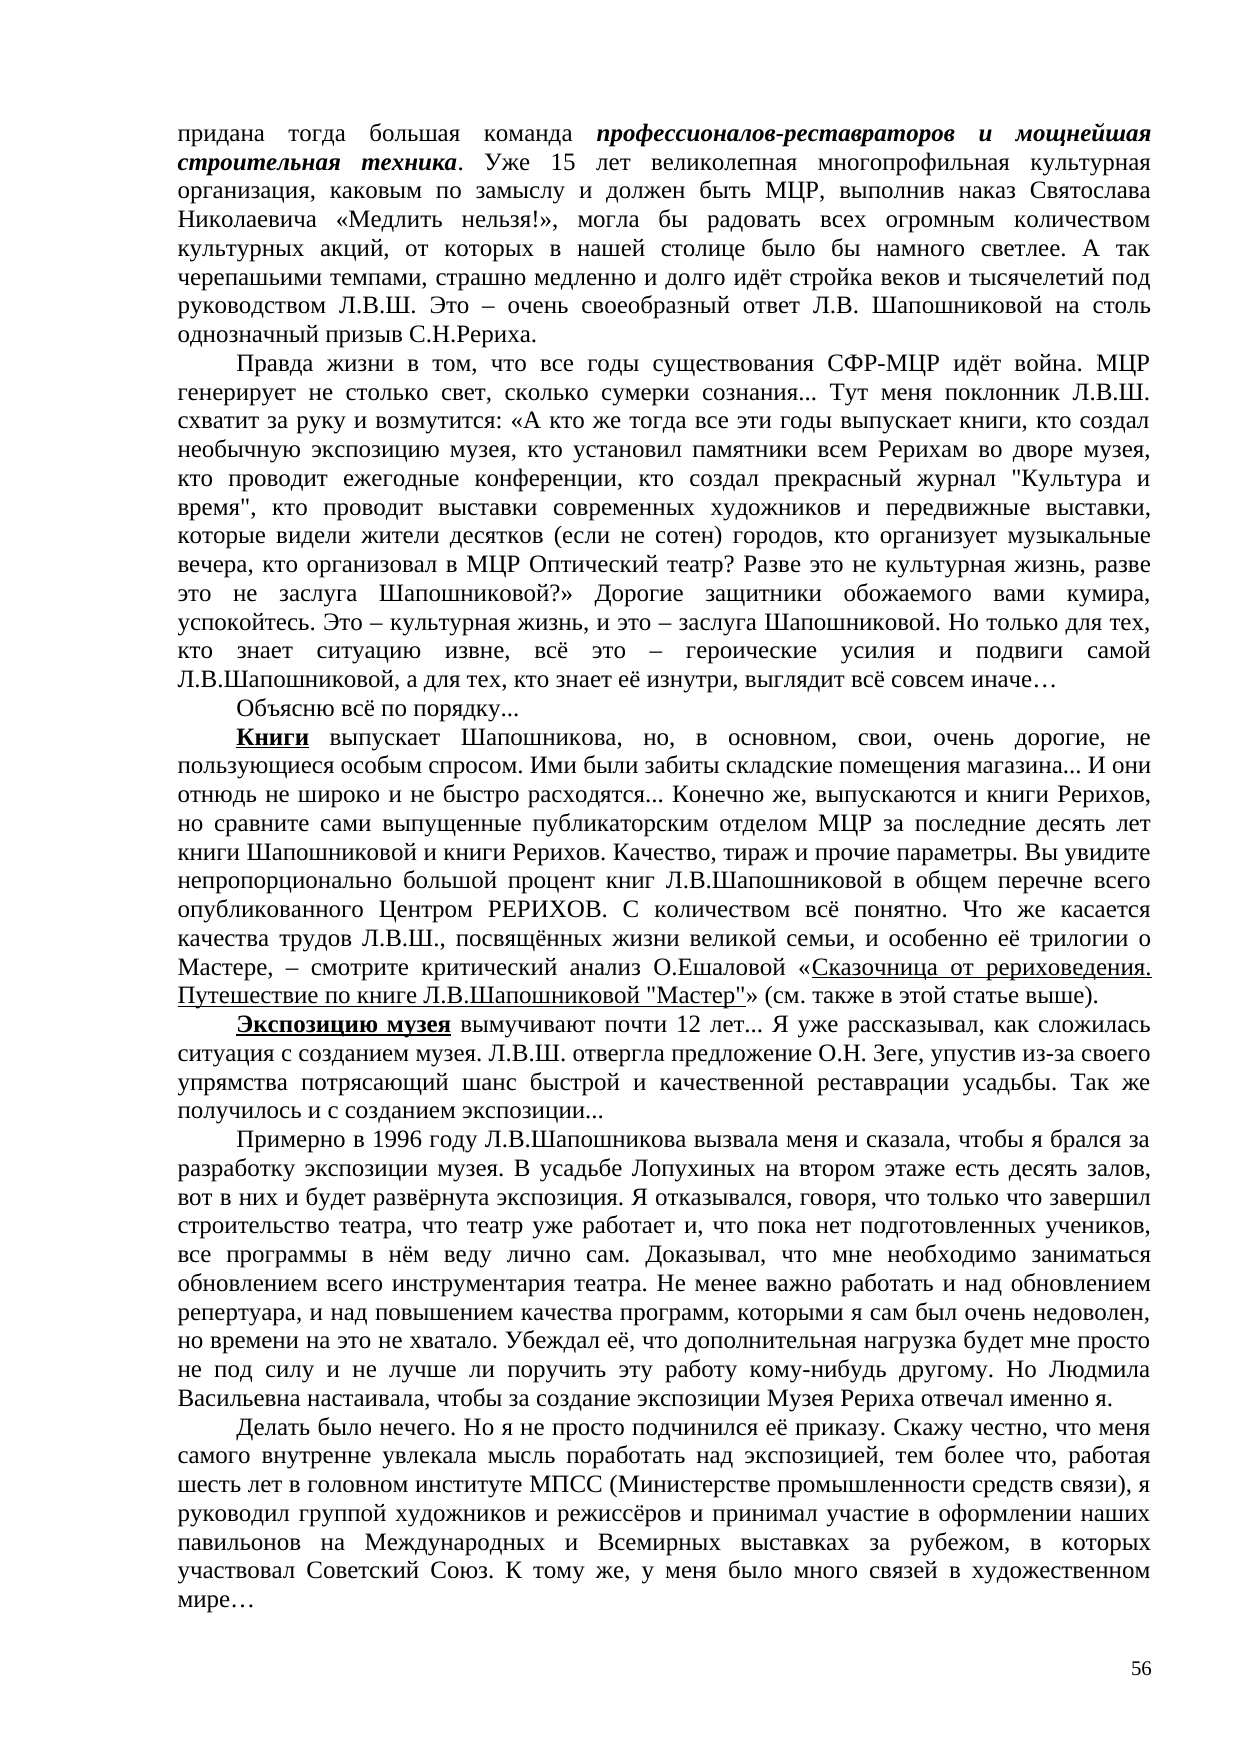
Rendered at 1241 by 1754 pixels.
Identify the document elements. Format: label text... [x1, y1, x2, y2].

text Объясню всё по порядку... [177, 693, 1152, 722]
text Правда жизни в том, что все годы существования СФР-МЦР идёт война. МЦР генерирует не столько свет, сколько сумерки сознания... Тут меня поклонник Л.В.Ш. схватит за руку и возмутится: «А кто же тогда все эти годы выпускает книги, кто создал необычную экспозицию музея, кто установил памятники всем Рерихам во дворе музея, кто проводит ежегодные конференции, кто создал прекрасный журнал "Культура и время", кто проводит выставки современных художников и передвижные выставки, которые видели жители десятков (если не сотен) городов, кто организует музыкальные вечера, кто организовал в МЦР Оптический театр? Разве это не культурная жизнь, разве это не заслуга Шапошниковой?» Дорогие защитники обожаемого вами кумира, успокойтесь. Это – культурная жизнь, и это – заслуга Шапошниковой. Но только для тех, кто знает ситуацию извне, всё это – героические усилия и подвиги самой Л.В.Шапошниковой, а для тех, кто знает её изнутри, выглядит всё совсем иначе… [177, 348, 1152, 693]
text Делать было нечего. Но я не просто подчинился её приказу. Скажу честно, что меня самого внутренне увлекала мысль поработать над экспозицией, тем более что, работая шесть лет в головном институте МПСС (Министерстве промышленности средств связи), я руководил группой художников и режиссёров и принимал участие в оформлении наших павильонов на Международных и Всемирных выставках за рубежом, в которых участвовал Советский Союз. К тому же, у меня было много связей в художественном мире… [177, 1412, 1152, 1613]
text Экспозицию музея вымучивают почти 12 лет... Я уже рассказывал, как сложилась ситуация с созданием музея. Л.В.Ш. отвергла предложение О.Н. Зеге, упустив из-за своего упрямства потрясающий шанс быстрой и качественной реставрации усадьбы. Так же получилось и с созданием экспозиции... [177, 1009, 1152, 1124]
text Книги выпускает Шапошникова, но, в основном, свои, очень дорогие, не пользующиеся особым спросом. Ими были забиты складские помещения магазина... И они отнюдь не широко и не быстро расходятся... Конечно же, выпускаются и книги Рерихов, но сравните сами выпущенные публикаторским отделом МЦР за последние десять лет книги Шапошниковой и книги Рерихов. Качество, тираж и прочие параметры. Вы увидите непропорционально большой процент книг Л.В.Шапошниковой в общем перечне всего опубликованного Центром РЕРИХОВ. С количеством всё понятно. Что же касается качества трудов Л.В.Ш., посвящённых жизни великой семьи, и особенно её трилогии о Мастере, – смотрите критический анализ О.Ешаловой «Сказочница от рериховедения. Путешествие по книге Л.В.Шапошниковой "Мастер"» (см. также в этой статье выше). [177, 722, 1152, 1009]
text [177, 118, 1152, 348]
text Примерно в 1996 году Л.В.Шапошникова вызвала меня и сказала, чтобы я брался за разработку экспозиции музея. В усадьбе Лопухиных на втором этаже есть десять залов, вот в них и будет развёрнута экспозиция. Я отказывался, говоря, что только что завершил строительство театра, что театр уже работает и, что пока нет подготовленных учеников, все программы в нём веду лично сам. Доказывал, что мне необходимо заниматься обновлением всего инструментария театра. Не менее важно работать и над обновлением репертуара, и над повышением качества программ, которыми я сам был очень недоволен, но времени на это не хватало. Убеждал её, что дополнительная нагрузка будет мне просто не под силу и не лучше ли поручить эту работу кому-нибудь другому. Но Людмила Васильевна настаивала, чтобы за создание экспозиции Музея Рериха отвечал именно я. [177, 1124, 1152, 1412]
